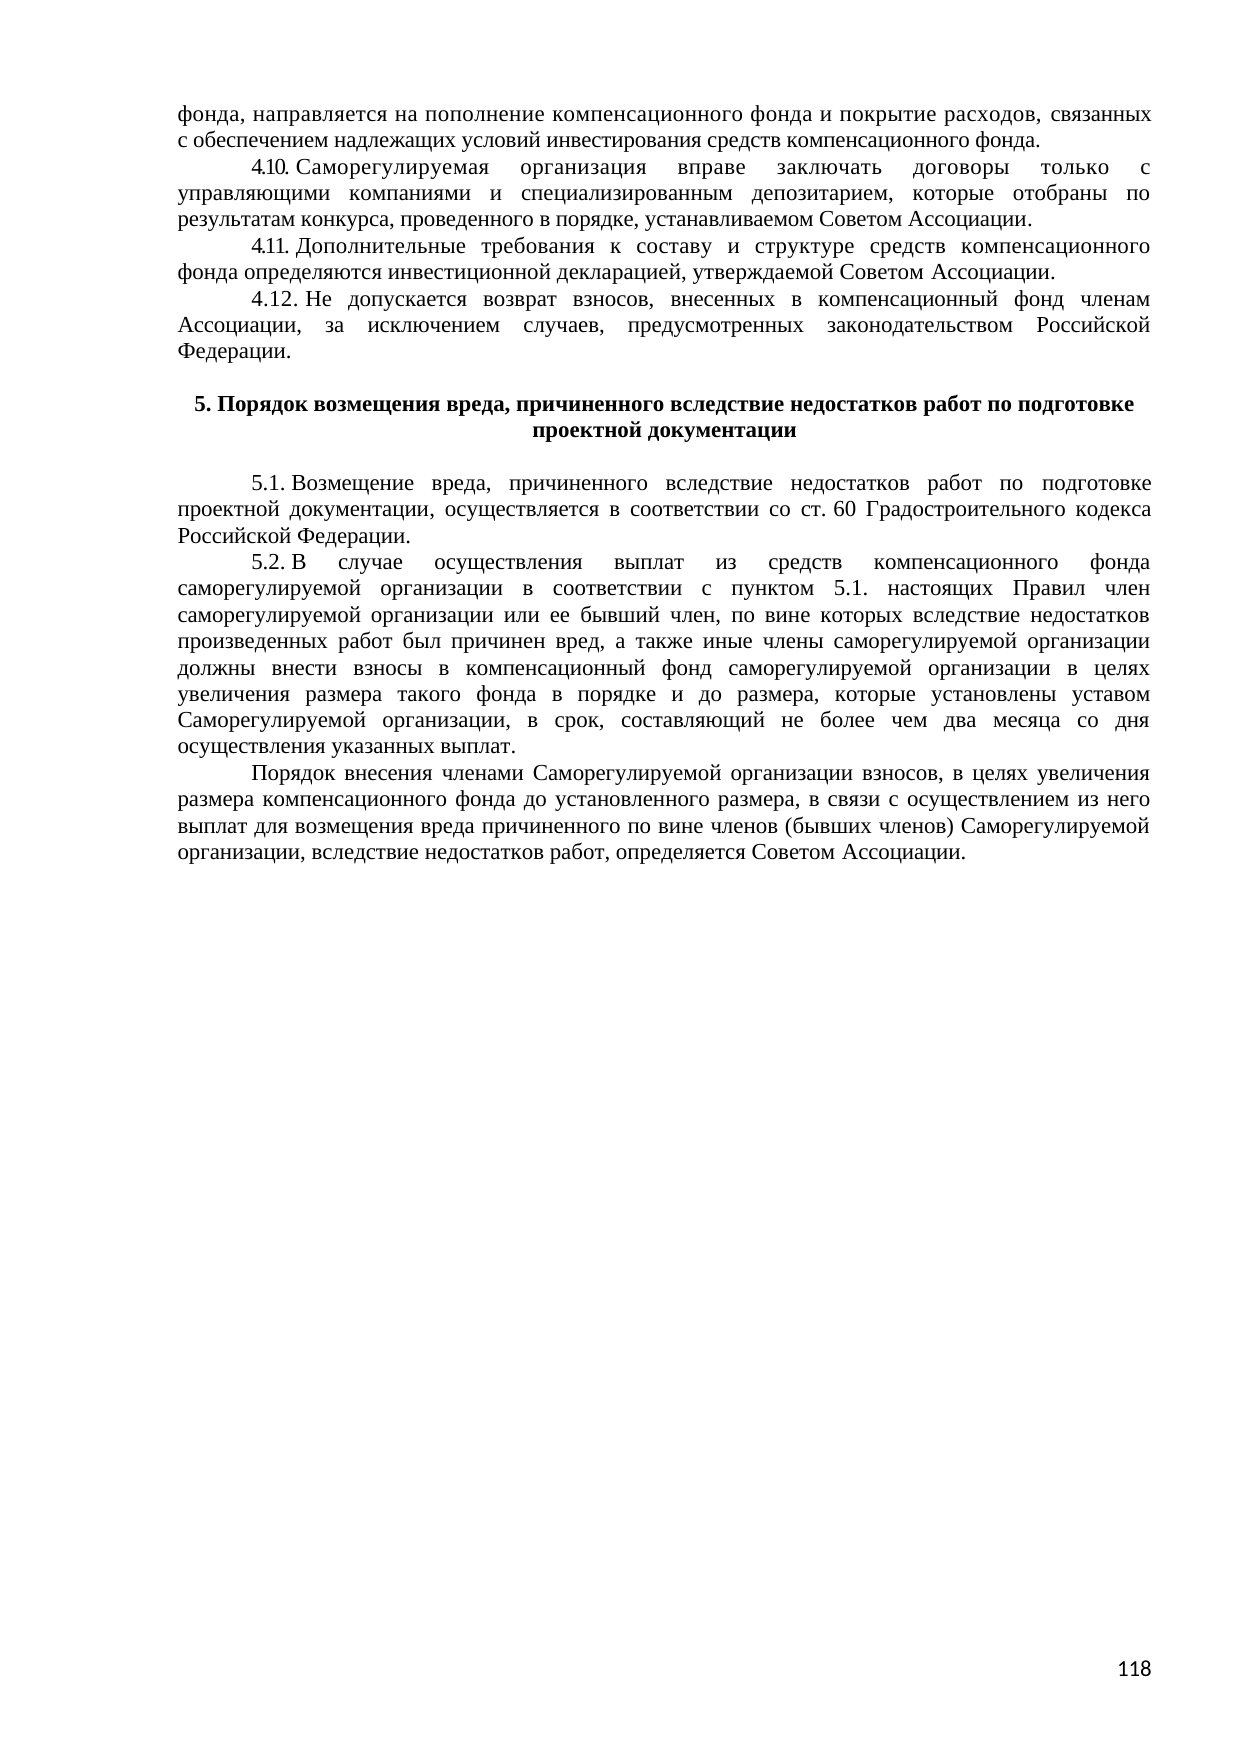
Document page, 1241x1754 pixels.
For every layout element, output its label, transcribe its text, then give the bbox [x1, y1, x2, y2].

text 4.10. Саморегулируемая организация вправе заключать договоры только с управляющими компаниями и специализированным депозитарием, которые отобраны по результатам конкурса, проведенного в порядке, устанавливаемом Советом Ассоциации. [177, 153, 1152, 232]
list 5. Порядок возмещения вреда, причиненного вследствие недостатков работ по подготовке проектной документации [177, 390, 1152, 443]
text 4.12. Не допускается возврат взносов, внесенных в компенсационный фонд членам Ассоциации, за исключением случаев, предусмотренных законодательством Российской Федерации. [177, 284, 1152, 364]
text 4.11. Дополнительные требования к составу и структуре средств компенсационного фонда определяются инвестиционной декларацией, утверждаемой Советом Ассоциации. [177, 232, 1152, 284]
text 5.1. Возмещение вреда, причиненного вследствие недостатков работ по подготовке проектной документации, осуществляется в соответствии со ст. 60 Градостроительного кодекса Российской Федерации. [177, 469, 1152, 548]
text Порядок внесения членами Саморегулируемой организации взносов, в целях увеличения размера компенсационного фонда до установленного размера, в связи с осуществлением из него выплат для возмещения вреда причиненного по вине членов (бывших членов) Саморегулируемой организации, вследствие недостатков работ, определяется Советом Ассоциации. [177, 759, 1152, 864]
text 5.2. В случае осуществления выплат из средств компенсационного фонда саморегулируемой организации в соответствии с пунктом 5.1. настоящих Правил член саморегулируемой организации или ее бывший член, по вине которых вследствие недостатков произведенных работ был причинен вред, а также иные члены саморегулируемой организации должны внести взносы в компенсационный фонд саморегулируемой организации в целях увеличения размера такого фонда в порядке и до размера, которые установлены уставом Саморегулируемой организации, в срок, составляющий не более чем два месяца со дня осуществления указанных выплат. [177, 548, 1152, 759]
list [177, 100, 1152, 153]
